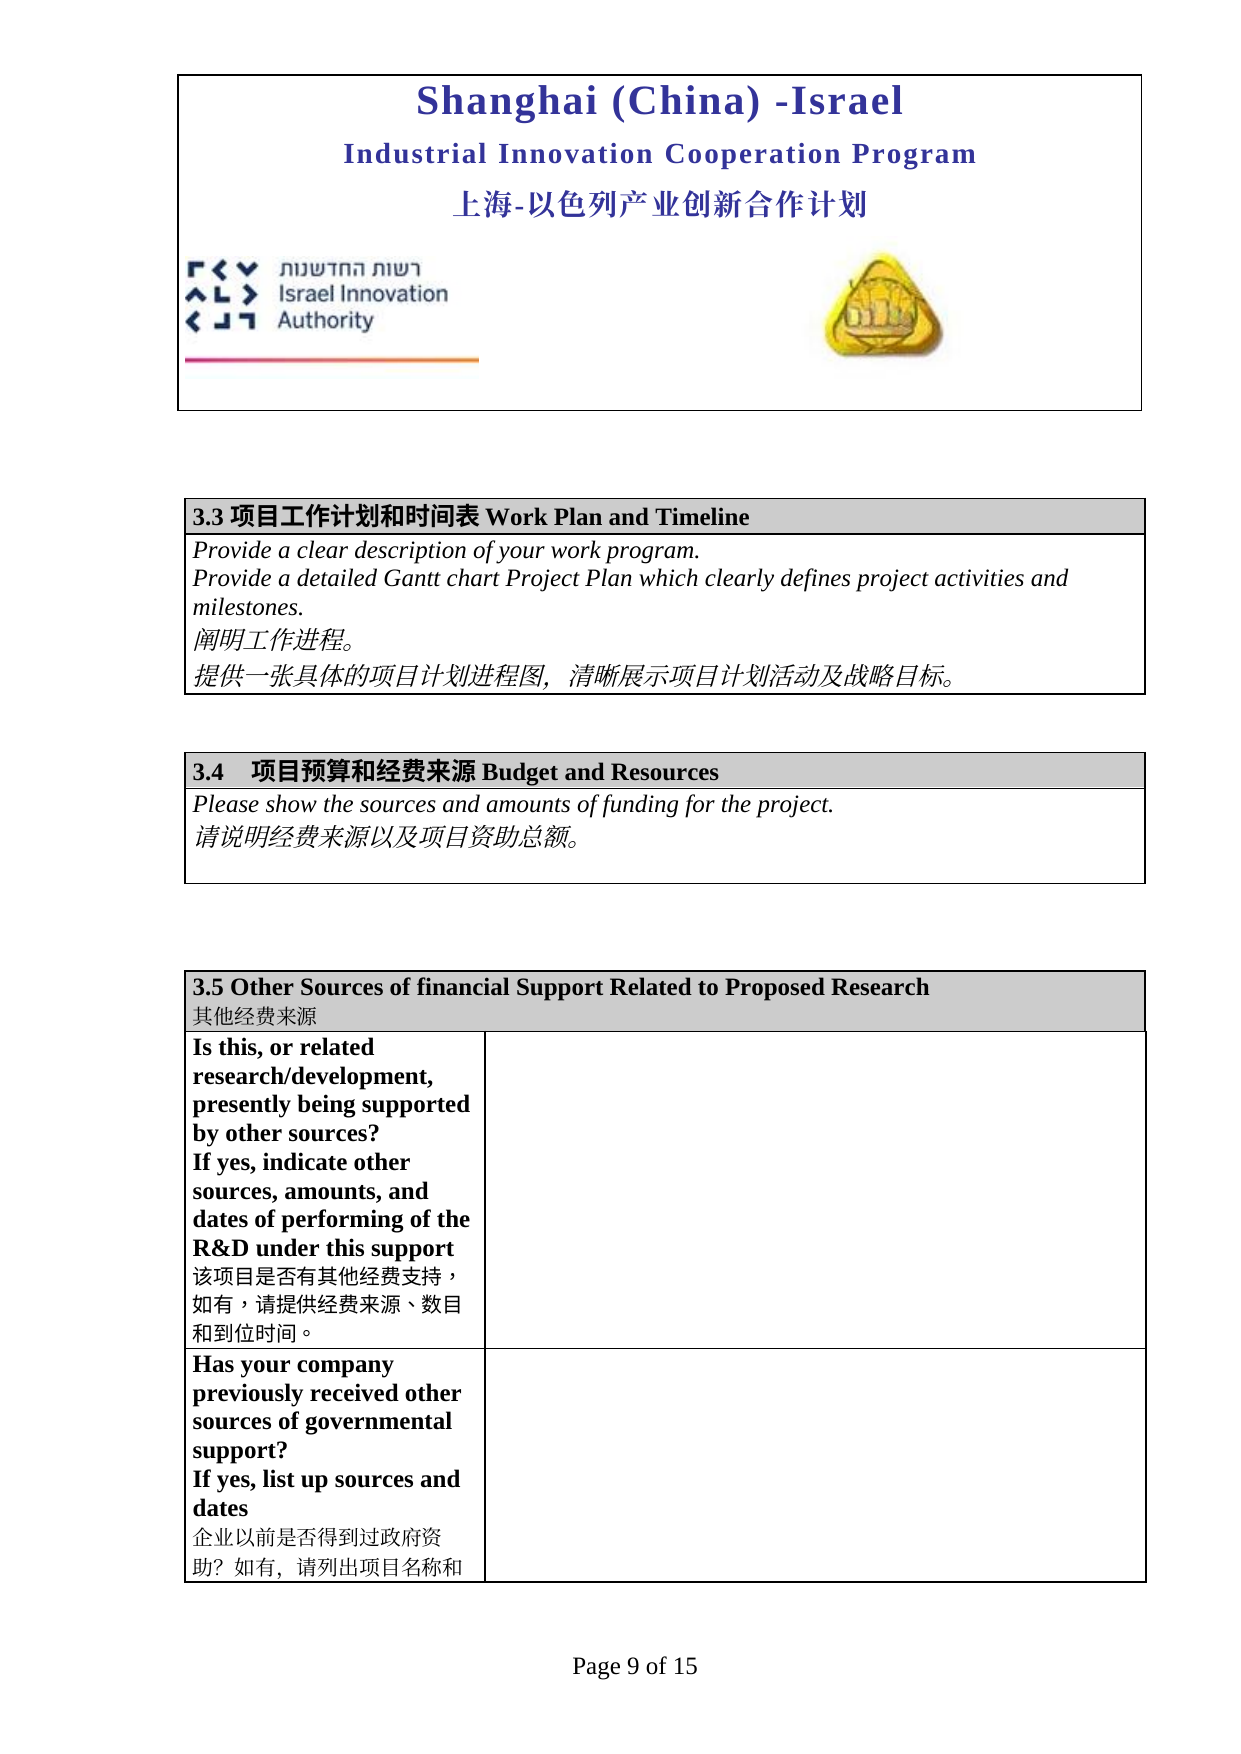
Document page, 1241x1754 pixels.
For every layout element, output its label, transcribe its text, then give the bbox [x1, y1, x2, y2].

table_cell Provide a clear description of your work program. Provide a detailed Gantt chart Project Plan which clearly defines project activities and milestones. 阐明工作进程。 提供一张具体的项目计划进程图，清晰展示项目计划活动及战略目标。 [186, 535, 1144, 693]
table_cell Is this, or related research/development, presently being supported by other sources? If yes, indicate other sources, amounts, and dates of performing of the R&D under this support该项目是否有其他经费支持，如有，请提供经费来源、数目和到位时间。 [186, 1032, 484, 1347]
table_cell [486, 1349, 1145, 1581]
table_header 3.3 项目工作计划和时间表Work Plan and Timeline [186, 499, 1144, 533]
table_header 3.4 项目预算和经费来源Budget and Resources [186, 753, 1144, 787]
table_cell [486, 1032, 1145, 1347]
picture [797, 236, 967, 379]
picture [185, 256, 479, 379]
table_cell Has your company previously received other sources of governmental support? If yes, list up sources and dates 企业以前是否得到过政府资助？如有，请列出项目名称和立项时间。 [186, 1349, 484, 1581]
table_cell Please show the sources and amounts of funding for the project. 请说明经费来源以及项目资助总额。 [186, 789, 1144, 882]
table_header 3.5 Other Sources of financial Support Related to Proposed Research 其他经费来源 [186, 972, 1144, 1031]
